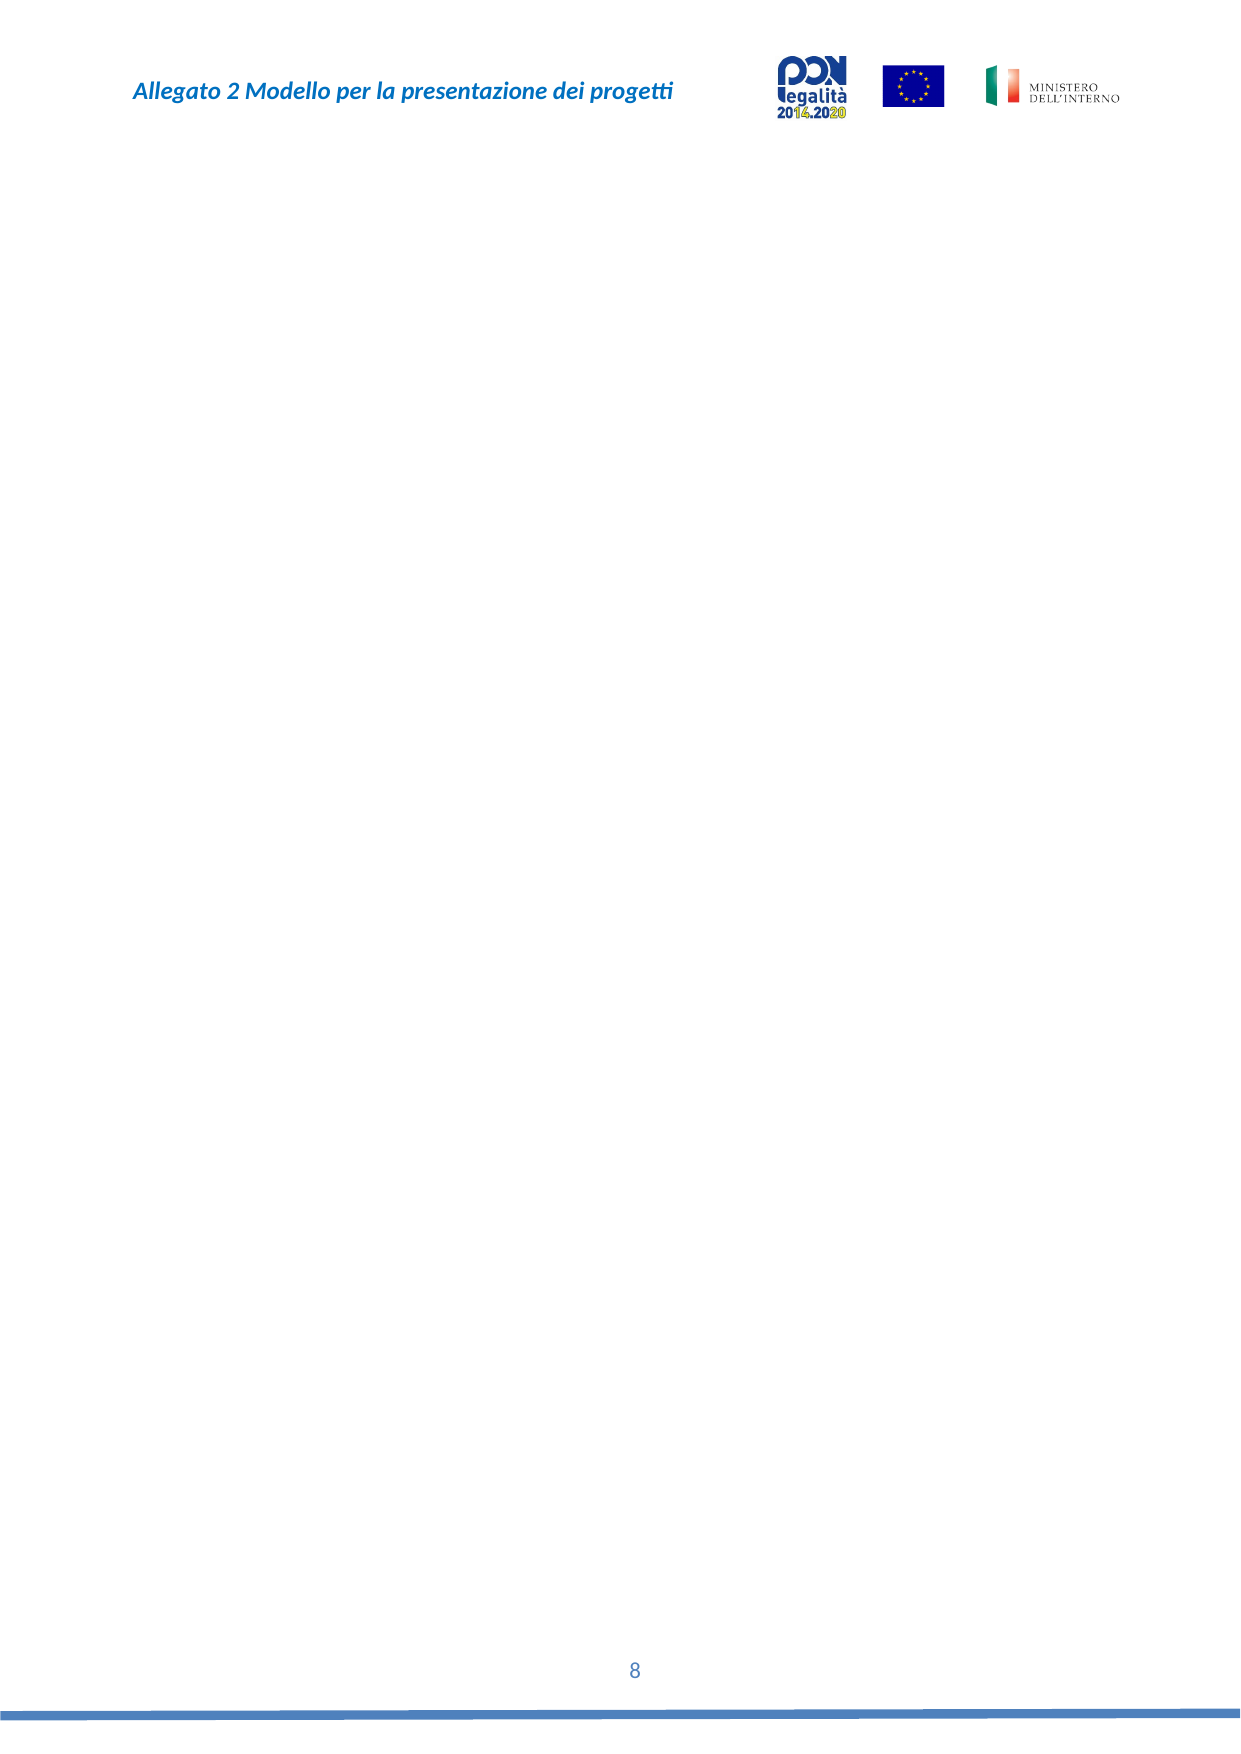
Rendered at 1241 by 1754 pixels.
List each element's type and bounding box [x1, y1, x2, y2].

picture [982, 62, 1123, 109]
picture [775, 56, 847, 121]
picture [882, 65, 945, 107]
